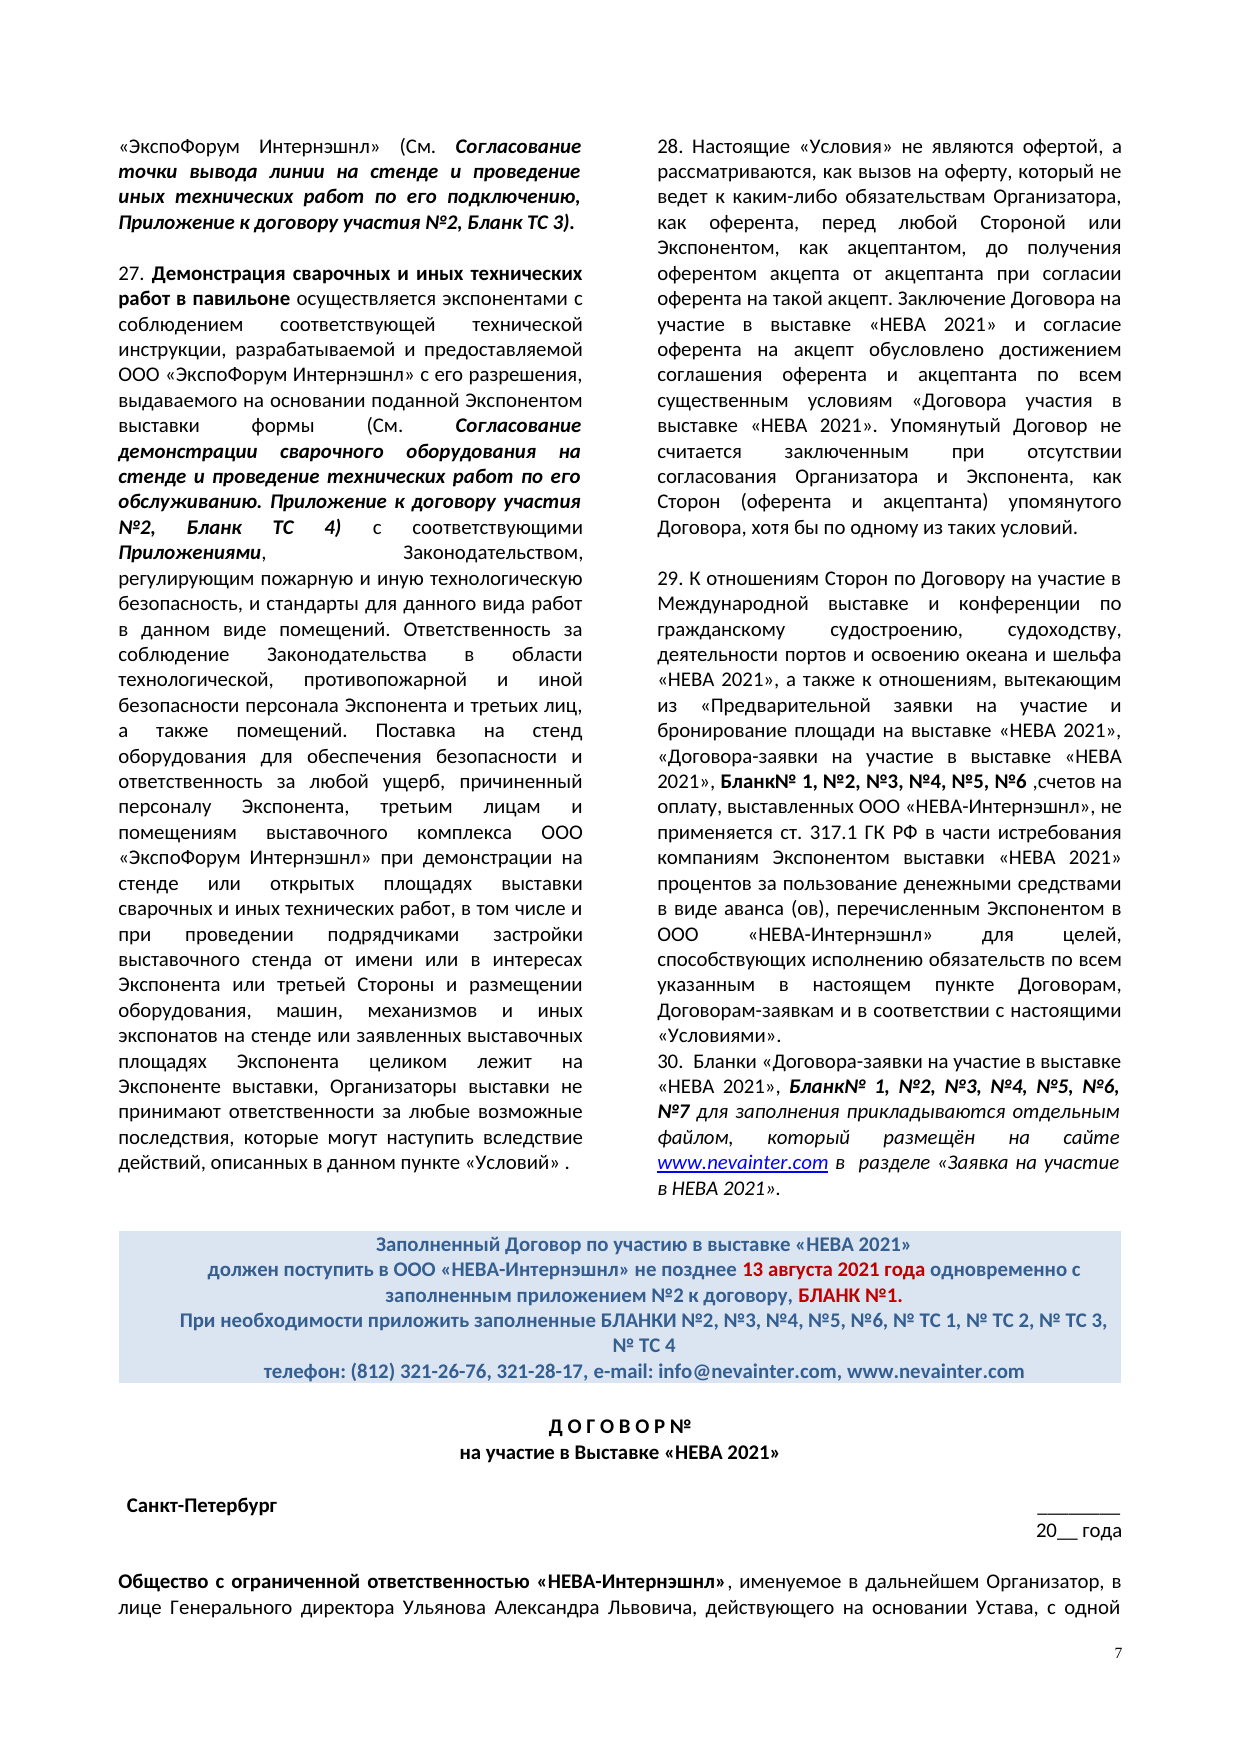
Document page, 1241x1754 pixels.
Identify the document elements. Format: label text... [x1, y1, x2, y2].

text Санкт-Петербург ________ 20__ года [118, 1492, 1122, 1542]
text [118, 1568, 1122, 1619]
text на участие в Выставке «НЕВА 2021» [118, 1439, 1122, 1464]
text 30. Бланки «Договора-заявки на участие в выставке «НЕВА 2021», Бланк№ 1, №2, №3, №4, №5, №6, №7 для заполнения прикладываются отдельным файлом, который размещён на сайте www.nevainter.com в разделе «Заявка на участие в НЕВА 2021». [657, 1048, 1122, 1200]
table_header Заполненный Договор по участию в выставке «НЕВА 2021» должен поступить в ООО «НЕВА-Интернэшнл» не позднее 13 августа 2021 года одновременно с заполненным приложением №2 к договору, БЛАНК №1. При необходимости приложить заполненные БЛАНКИ №2, №3, №4, №5, №6, № ТС 1, № ТС 2, № ТС 3, № ТС 4 телефон: (812) 321-26-76, 321-28-17, e-mail: info@nevainter.com, www.nevainter.com [119, 1231, 1121, 1383]
text 27. Демонстрация сварочных и иных технических работ в павильоне осуществляется экспонентами с соблюдением соответствующей технической инструкции, разрабатываемой и предоставляемой ООО «ЭкспоФорум Интернэшнл» с его разрешения, выдаваемого на основании поданной Экспонентом выставки формы (См. Согласование демонстрации сварочного оборудования на стенде и проведение технических работ по его обслуживанию. Приложение к договору участия №2, Бланк ТС 4) с соответствующими Приложениями, Законодательством, регулирующим пожарную и иную технологическую безопасность, и стандарты для данного вида работ в данном виде помещений. Ответственность за соблюдение Законодательства в области технологической, противопожарной и иной безопасности персонала Экспонента и третьих лиц, а также помещений. Поставка на стенд оборудования для обеспечения безопасности и ответственность за любой ущерб, причиненный персоналу Экспонента, третьим лицам и помещениям выставочного комплекса ООО «ЭкспоФорум Интернэшнл» при демонстрации на стенде или открытых площадях выставки сварочных и иных технических работ, в том числе и при проведении подрядчиками застройки выставочного стенда от имени или в интересах Экспонента или третьей Стороны и размещении оборудования, машин, механизмов и иных экспонатов на стенде или заявленных выставочных площадях Экспонента целиком лежит на Экспоненте выставки, Организаторы выставки не принимают ответственности за любые возможные последствия, которые могут наступить вследствие действий, описанных в данном пункте «Условий» . [118, 260, 583, 1175]
text 28. Настоящие «Условия» не являются офертой, а рассматриваются, как вызов на оферту, который не ведет к каким-либо обязательствам Организатора, как оферента, перед любой Стороной или Экспонентом, как акцептантом, до получения оферентом акцепта от акцептанта при согласии оферента на такой акцепт. Заключение Договора на участие в выставке «НЕВА 2021» и согласие оферента на акцепт обусловлено достижением соглашения оферента и акцептанта по всем существенным условиям «Договора участия в выставке «НЕВА 2021». Упомянутый Договор не считается заключенным при отсутствии согласования Организатора и Экспонента, как Сторон (оферента и акцептанта) упомянутого Договора, хотя бы по одному из таких условий. [657, 133, 1122, 539]
text 29. К отношениям Сторон по Договору на участие в Международной выставке и конференции по гражданскому судостроению, судоходству, деятельности портов и освоению океана и шельфа «НЕВА 2021», а также к отношениям, вытекающим из «Предварительной заявки на участие и бронирование площади на выставке «НЕВА 2021», «Договора-заявки на участие в выставке «НЕВА 2021», Бланк№ 1, №2, №3, №4, №5, №6 ,счетов на оплату, выставленных ООО «НЕВА-Интернэшнл», не применяется ст. 317.1 ГК РФ в части истребования компаниям Экспонентом выставки «НЕВА 2021» процентов за пользование денежными средствами в виде аванса (ов), перечисленным Экспонентом в ООО «НЕВА-Интернэшнл» для целей, способствующих исполнению обязательств по всем указанным в настоящем пункте Договорам, Договорам-заявкам и в соответствии с настоящими «Условиями». [657, 565, 1122, 1048]
text Д О Г О В О Р № [118, 1414, 1122, 1439]
